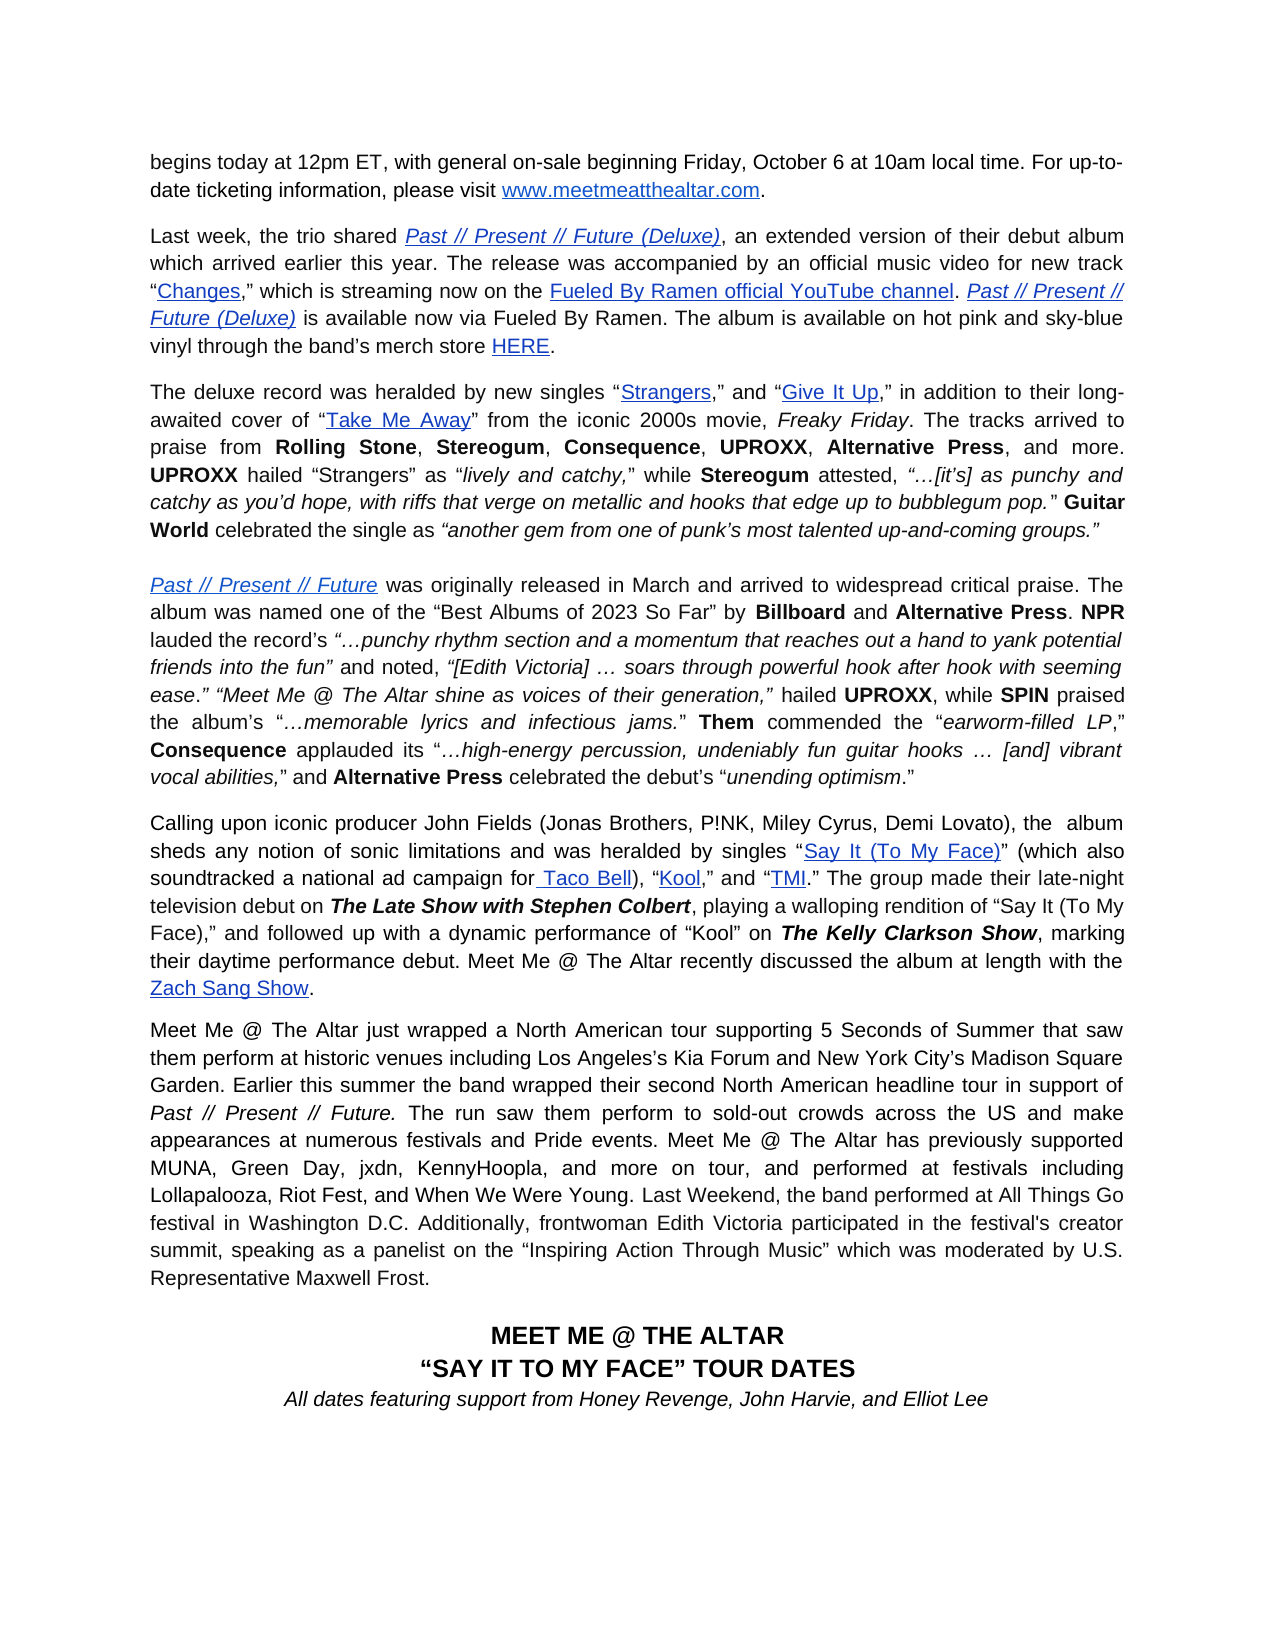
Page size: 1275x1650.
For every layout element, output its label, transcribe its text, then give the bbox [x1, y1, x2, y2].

text All dates featuring support from Honey Revenge, John Harvie, and Elliot Lee [150, 1387, 1125, 1411]
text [150, 150, 1125, 201]
text Calling upon iconic producer John Fields (Jonas Brothers, P!NK, Miley Cyrus, Demi Lovato), the album sheds any notion of sonic limitations and was heralded by singles “Say It (To My Face)” (which also soundtracked a national ad campaign for Taco Bell), “Kool,” and “TMI.” The group made their late-night television debut on The Late Show with Stephen Colbert, playing a walloping rendition of “Say It (To My Face),” and followed up with a dynamic performance of “Kool” on The Kelly Clarkson Show, marking their daytime performance debut. Meet Me @ The Altar recently discussed the album at length with the Zach Sang Show. [150, 811, 1125, 1000]
text MEET ME @ THE ALTAR [150, 1321, 1125, 1349]
text “SAY IT TO MY FACE” TOUR DATES [150, 1354, 1125, 1383]
text Last week, the trio shared Past // Present // Future (Deluxe), an extended version of their debut album which arrived earlier this year. The release was accompanied by an official music video for new track “Changes,” which is streaming now on the Fueled By Ramen official YouTube channel. Past // Present // Future (Deluxe) is available now via Fueled By Ramen. The album is available on hot pink and sky-blue vinyl through the band’s merch store HERE. [150, 224, 1125, 358]
text Meet Me @ The Altar just wrapped a North American tour supporting 5 Seconds of Summer that saw them perform at historic venues including Los Angeles’s Kia Forum and New York City’s Madison Square Garden. Earlier this summer the band wrapped their second North American headline tour in support of Past // Present // Future. The run saw them perform to sold-out crowds across the US and make appearances at numerous festivals and Pride events. Meet Me @ The Altar has previously supported MUNA, Green Day, jxdn, KennyHoopla, and more on tour, and performed at festivals including Lollapalooza, Riot Fest, and When We Were Young. Last Weekend, the band performed at All Things Go festival in Washington D.C. Additionally, frontwoman Edith Victoria participated in the festival's creator summit, speaking as a panelist on the “Inspiring Action Through Music” which was moderated by U.S. Representative Maxwell Frost. [150, 1018, 1125, 1290]
text The deluxe record was heralded by new singles “Strangers,” and “Give It Up,” in addition to their long-awaited cover of “Take Me Away” from the iconic 2000s movie, Freaky Friday. The tracks arrived to praise from Rolling Stone, Stereogum, Consequence, UPROXX, Alternative Press, and more. UPROXX hailed “Strangers” as “lively and catchy,” while Stereogum attested, “…[it’s] as punchy and catchy as you’d hope, with riffs that verge on metallic and hooks that edge up to bubblegum pop.” Guitar World celebrated the single as “another gem from one of punk’s most talented up-and-coming groups.” [150, 380, 1125, 541]
text Past // Present // Future was originally released in March and arrived to widespread critical praise. The album was named one of the “Best Albums of 2023 So Far” by Billboard and Alternative Press. NPR lauded the record’s “…punchy rhythm section and a momentum that reaches out a hand to yank potential friends into the fun” and noted, “[Edith Victoria] … soars through powerful hook after hook with seeming ease.” “Meet Me @ The Altar shine as voices of their generation,” hailed UPROXX, while SPIN praised the album’s “…memorable lyrics and infectious jams.” Them commended the “earworm-filled LP,” Consequence applauded its “…high-energy percussion, undeniably fun guitar hooks … [and] vibrant vocal abilities,” and Alternative Press celebrated the debut’s “unending optimism.” [150, 572, 1125, 789]
